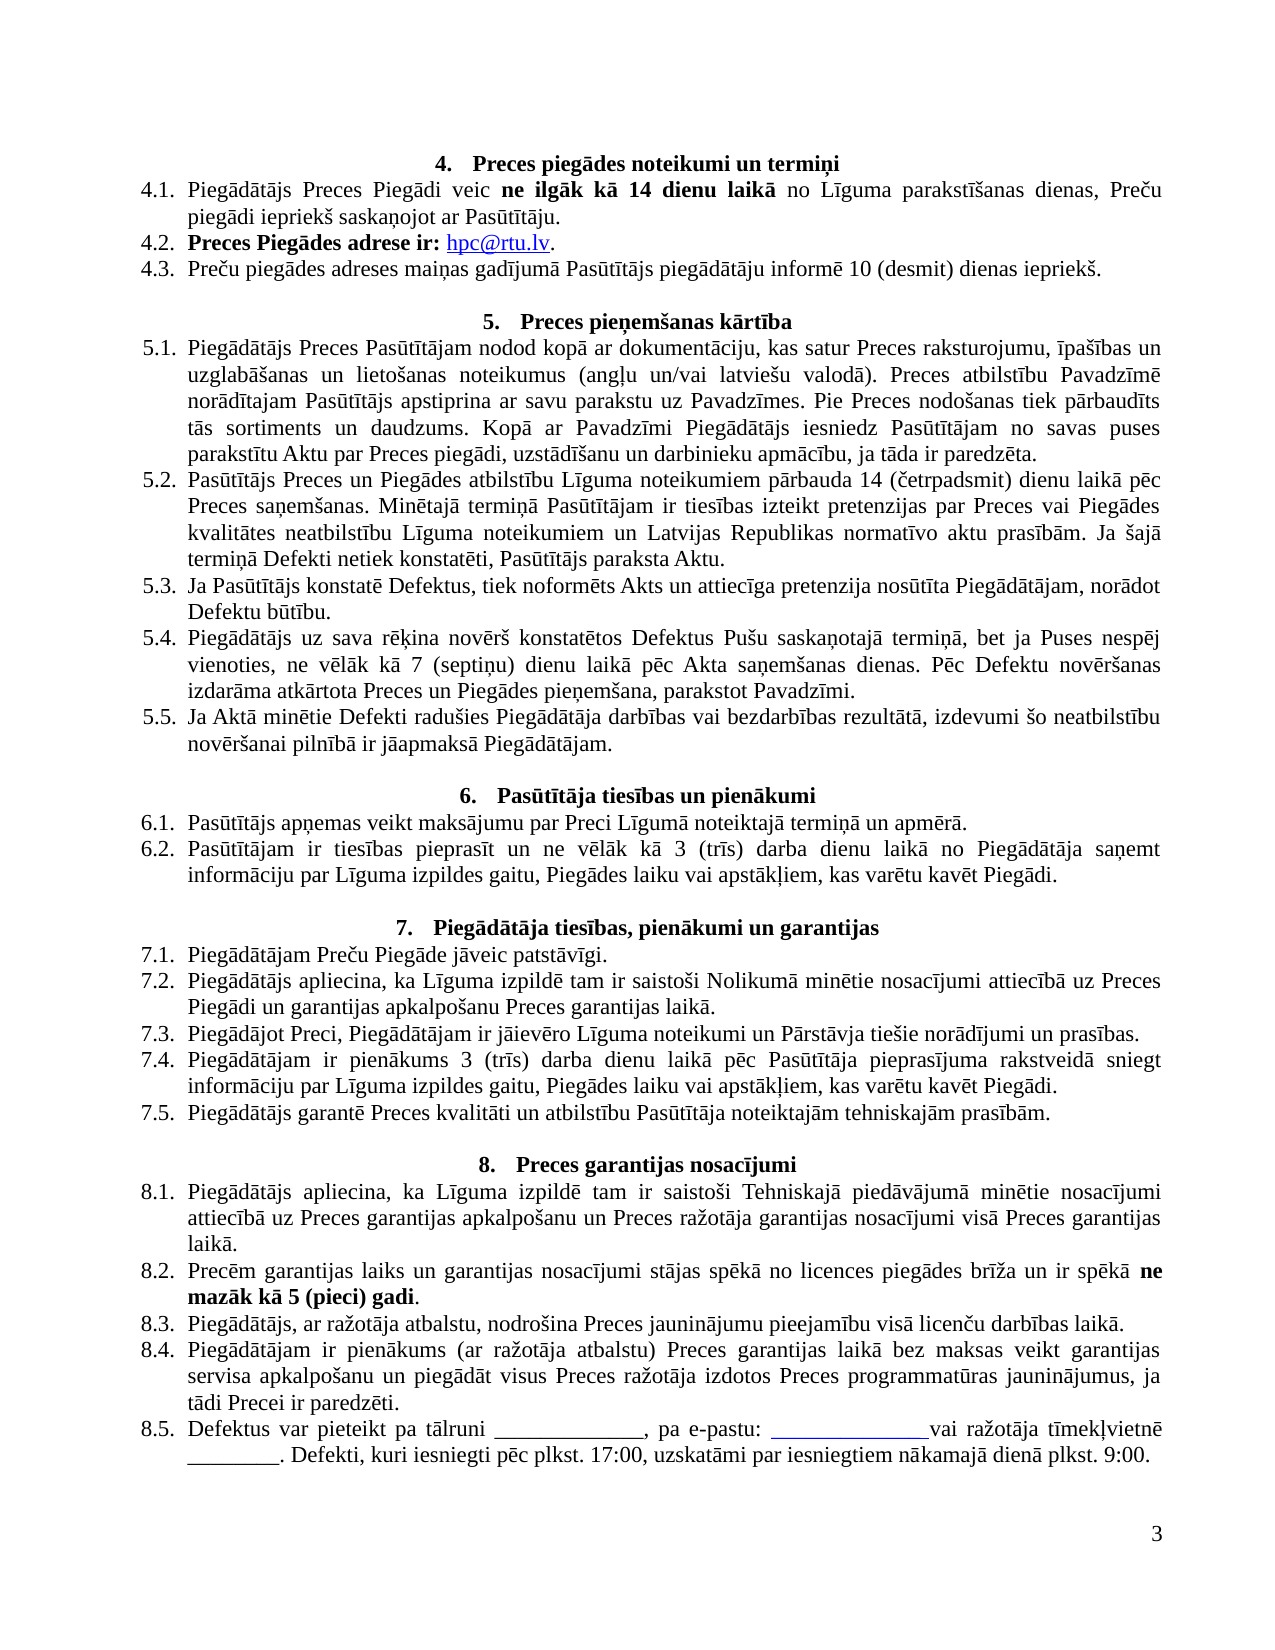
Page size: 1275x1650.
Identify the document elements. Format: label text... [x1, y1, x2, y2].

list Preces piegādes noteikumi un termiņi [112, 150, 1162, 176]
list Piegādātājs Preces Pasūtītājam nodod kopā ar dokumentāciju, kas satur Preces raksturojumu, īpašības un uzglabāšanas un lietošanas noteikumus (angļu un/vai latviešu valodā). Preces atbilstību Pavadzīmē norādītajam Pasūtītājs apstiprina ar savu parakstu uz Pavadzīmes. Pie Preces nodošanas tiek pārbaudīts tās sortiments un daudzums. Kopā ar Pavadzīmi Piegādātājs iesniedz Pasūtītājam no savas puses parakstītu Aktu par Preces piegādi, uzstādīšanu un darbinieku apmācību, ja tāda ir paredzēta. [142, 334, 1162, 466]
list Pasūtītāja tiesības un pienākumi [112, 782, 1162, 809]
list Preces pieņemšanas kārtība [112, 308, 1162, 334]
list Piegādātājam ir pienākums 3 (trīs) darba dienu laikā pēc Pasūtītāja pieprasījuma rakstveidā sniegt informāciju par Līguma izpildes gaitu, Piegādes laiku vai apstākļiem, kas varētu kavēt Piegādi. [141, 1046, 1162, 1099]
list Ja Aktā minētie Defekti radušies Piegādātāja darbības vai bezdarbības rezultātā, izdevumi šo neatbilstību novēršanai pilnībā ir jāapmaksā Piegādātājam. [142, 703, 1162, 756]
list Pasūtītājs Preces un Piegādes atbilstību Līguma noteikumiem pārbauda 14 (četrpadsmit) dienu laikā pēc Preces saņemšanas. Minētajā termiņā Pasūtītājam ir tiesības izteikt pretenzijas par Preces vai Piegādes kvalitātes neatbilstību Līguma noteikumiem un Latvijas Republikas normatīvo aktu prasībām. Ja šajā termiņā Defekti netiek konstatēti, Pasūtītājs paraksta Aktu. [142, 466, 1162, 572]
list Piegādātājs apliecina, ka Līguma izpildē tam ir saistoši Tehniskajā piedāvājumā minētie nosacījumi attiecībā uz Preces garantijas apkalpošanu un Preces ražotāja garantijas nosacījumi visā Preces garantijas laikā. [141, 1178, 1162, 1257]
list Preces Piegādes adrese ir: hpc@rtu.lv. [141, 229, 1162, 255]
list Piegādātājam Preču Piegāde jāveic patstāvīgi. [141, 941, 1162, 967]
list Piegādātājs Preces Piegādi veic ne ilgāk kā 14 dienu laikā no Līguma parakstīšanas dienas, Preču piegādi iepriekš saskaņojot ar Pasūtītāju. [141, 176, 1162, 229]
list Piegādātājs apliecina, ka Līguma izpildē tam ir saistoši Nolikumā minētie nosacījumi attiecībā uz Preces Piegādi un garantijas apkalpošanu Preces garantijas laikā. [141, 967, 1162, 1020]
list Piegādājot Preci, Piegādātājam ir jāievēro Līguma noteikumi un Pārstāvja tiešie norādījumi un prasības. [141, 1020, 1162, 1046]
list Pasūtītājs apņemas veikt maksājumu par Preci Līgumā noteiktajā termiņā un apmērā. [141, 809, 1162, 835]
list Precēm garantijas laiks un garantijas nosacījumi stājas spēkā no licences piegādes brīža un ir spēkā ne mazāk kā 5 (pieci) gadi. [141, 1257, 1162, 1309]
list Piegādātājs uz sava rēķina novērš konstatētos Defektus Pušu saskaņotajā termiņā, bet ja Puses nespēj vienoties, ne vēlāk kā 7 (septiņu) dienu laikā pēc Akta saņemšanas dienas. Pēc Defektu novēršanas izdarāma atkārtota Preces un Piegādes pieņemšana, parakstot Pavadzīmi. [142, 624, 1162, 703]
list Ja Pasūtītājs konstatē Defektus, tiek noformēts Akts un attiecīga pretenzija nosūtīta Piegādātājam, norādot Defektu būtību. [142, 572, 1162, 624]
list Piegādātāja tiesības, pienākumi un garantijas [112, 914, 1162, 941]
list Piegādātājs garantē Preces kvalitāti un atbilstību Pasūtītāja noteiktajām tehniskajām prasībām. [141, 1099, 1162, 1125]
list Preces garantijas nosacījumi [112, 1151, 1162, 1178]
list Preču piegādes adreses maiņas gadījumā Pasūtītājs piegādātāju informē 10 (desmit) dienas iepriekš. [141, 255, 1162, 282]
list Defektus var pieteikt pa tālruni _____________, pa e-pastu: _____________ vai ražotāja tīmekļvietnē ________. Defekti, kuri iesniegti pēc plkst. 17:00, uzskatāmi par iesniegtiem nākamajā dienā plkst. 9:00. [141, 1415, 1162, 1468]
list Piegādātājs, ar ražotāja atbalstu, nodrošina Preces jauninājumu pieejamību visā licenču darbības laikā. [141, 1309, 1162, 1336]
list Pasūtītājam ir tiesības pieprasīt un ne vēlāk kā 3 (trīs) darba dienu laikā no Piegādātāja saņemt informāciju par Līguma izpildes gaitu, Piegādes laiku vai apstākļiem, kas varētu kavēt Piegādi. [141, 835, 1162, 888]
list Piegādātājam ir pienākums (ar ražotāja atbalstu) Preces garantijas laikā bez maksas veikt garantijas servisa apkalpošanu un piegādāt visus Preces ražotāja izdotos Preces programmatūras jauninājumus, ja tādi Precei ir paredzēti. [141, 1336, 1162, 1415]
